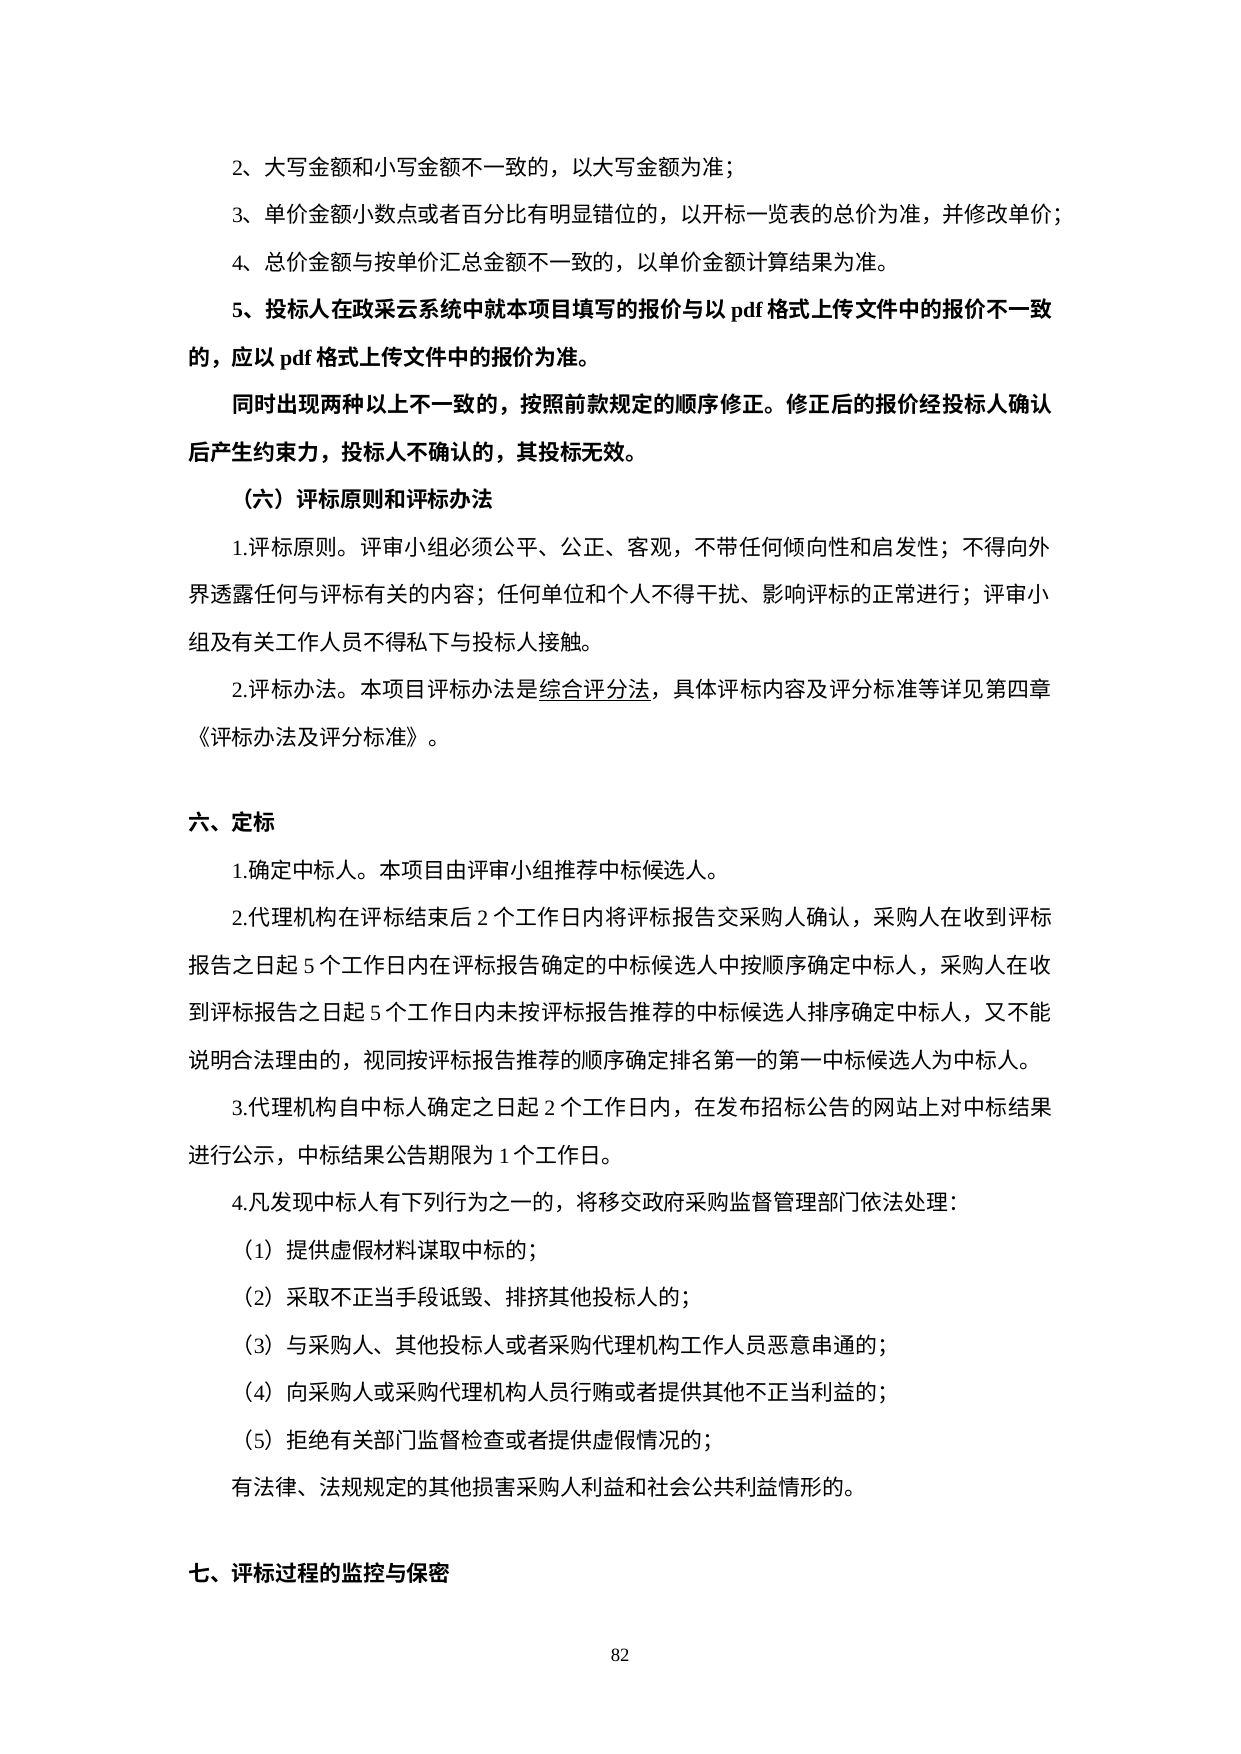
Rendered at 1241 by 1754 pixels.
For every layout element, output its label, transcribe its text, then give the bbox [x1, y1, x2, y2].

text 1.确定中标人。本项目由评审小组推荐中标候选人。 [188, 853, 1052, 884]
text 4、总价金额与按单价汇总金额不一致的，以单价金额计算结果为准。 [188, 245, 1052, 277]
text 1.评标原则。评审小组必须公平、公正、客观，不带任何倾向性和启发性；不得向外界透露任何与评标有关的内容；任何单位和个人不得干扰、影响评标的正常进行；评审小组及有关工作人员不得私下与投标人接触。 [188, 530, 1052, 657]
text 3.代理机构自中标人确定之日起2个工作日内，在发布招标公告的网站上对中标结果进行公示，中标结果公告期限为1个工作日。 [188, 1090, 1052, 1169]
text （六）评标原则和评标办法 [188, 482, 1052, 514]
text 3、单价金额小数点或者百分比有明显错位的，以开标一览表的总价为准，并修改单价； [188, 197, 1052, 229]
text 同时出现两种以上不一致的，按照前款规定的顺序修正。修正后的报价经投标人确认后产生约束力，投标人不确认的，其投标无效。 [188, 387, 1052, 467]
text 七、评标过程的监控与保密 [188, 1556, 1052, 1587]
list 拒绝有关部门监督检查或者提供虚假情况的； [188, 1423, 1052, 1454]
text 2、大写金额和小写金额不一致的，以大写金额为准； [188, 150, 1052, 182]
list 采取不正当手段诋毁、排挤其他投标人的； [188, 1280, 1052, 1312]
text 4.凡发现中标人有下列行为之一的，将移交政府采购监督管理部门依法处理： [188, 1185, 1052, 1217]
list 提供虚假材料谋取中标的； [188, 1233, 1052, 1264]
text 2.评标办法。本项目评标办法是综合评分法，具体评标内容及评分标准等详见第四章《评标办法及评分标准》。 [188, 672, 1052, 752]
text 2.代理机构在评标结束后2个工作日内将评标报告交采购人确认，采购人在收到评标报告之日起5个工作日内在评标报告确定的中标候选人中按顺序确定中标人，采购人在收到评标报告之日起5个工作日内未按评标报告推荐的中标候选人排序确定中标人，又不能说明合法理由的，视同按评标报告推荐的顺序确定排名第一的第一中标候选人为中标人。 [188, 900, 1052, 1074]
text 有法律、法规规定的其他损害采购人利益和社会公共利益情形的。 [188, 1470, 1052, 1502]
list 向采购人或采购代理机构人员行贿或者提供其他不正当利益的； [188, 1375, 1052, 1407]
text 5、投标人在政采云系统中就本项目填写的报价与以pdf格式上传文件中的报价不一致的，应以pdf格式上传文件中的报价为准。 [188, 292, 1052, 372]
list 与采购人、其他投标人或者采购代理机构工作人员恶意串通的； [188, 1328, 1052, 1359]
text 六、定标 [188, 805, 1052, 837]
